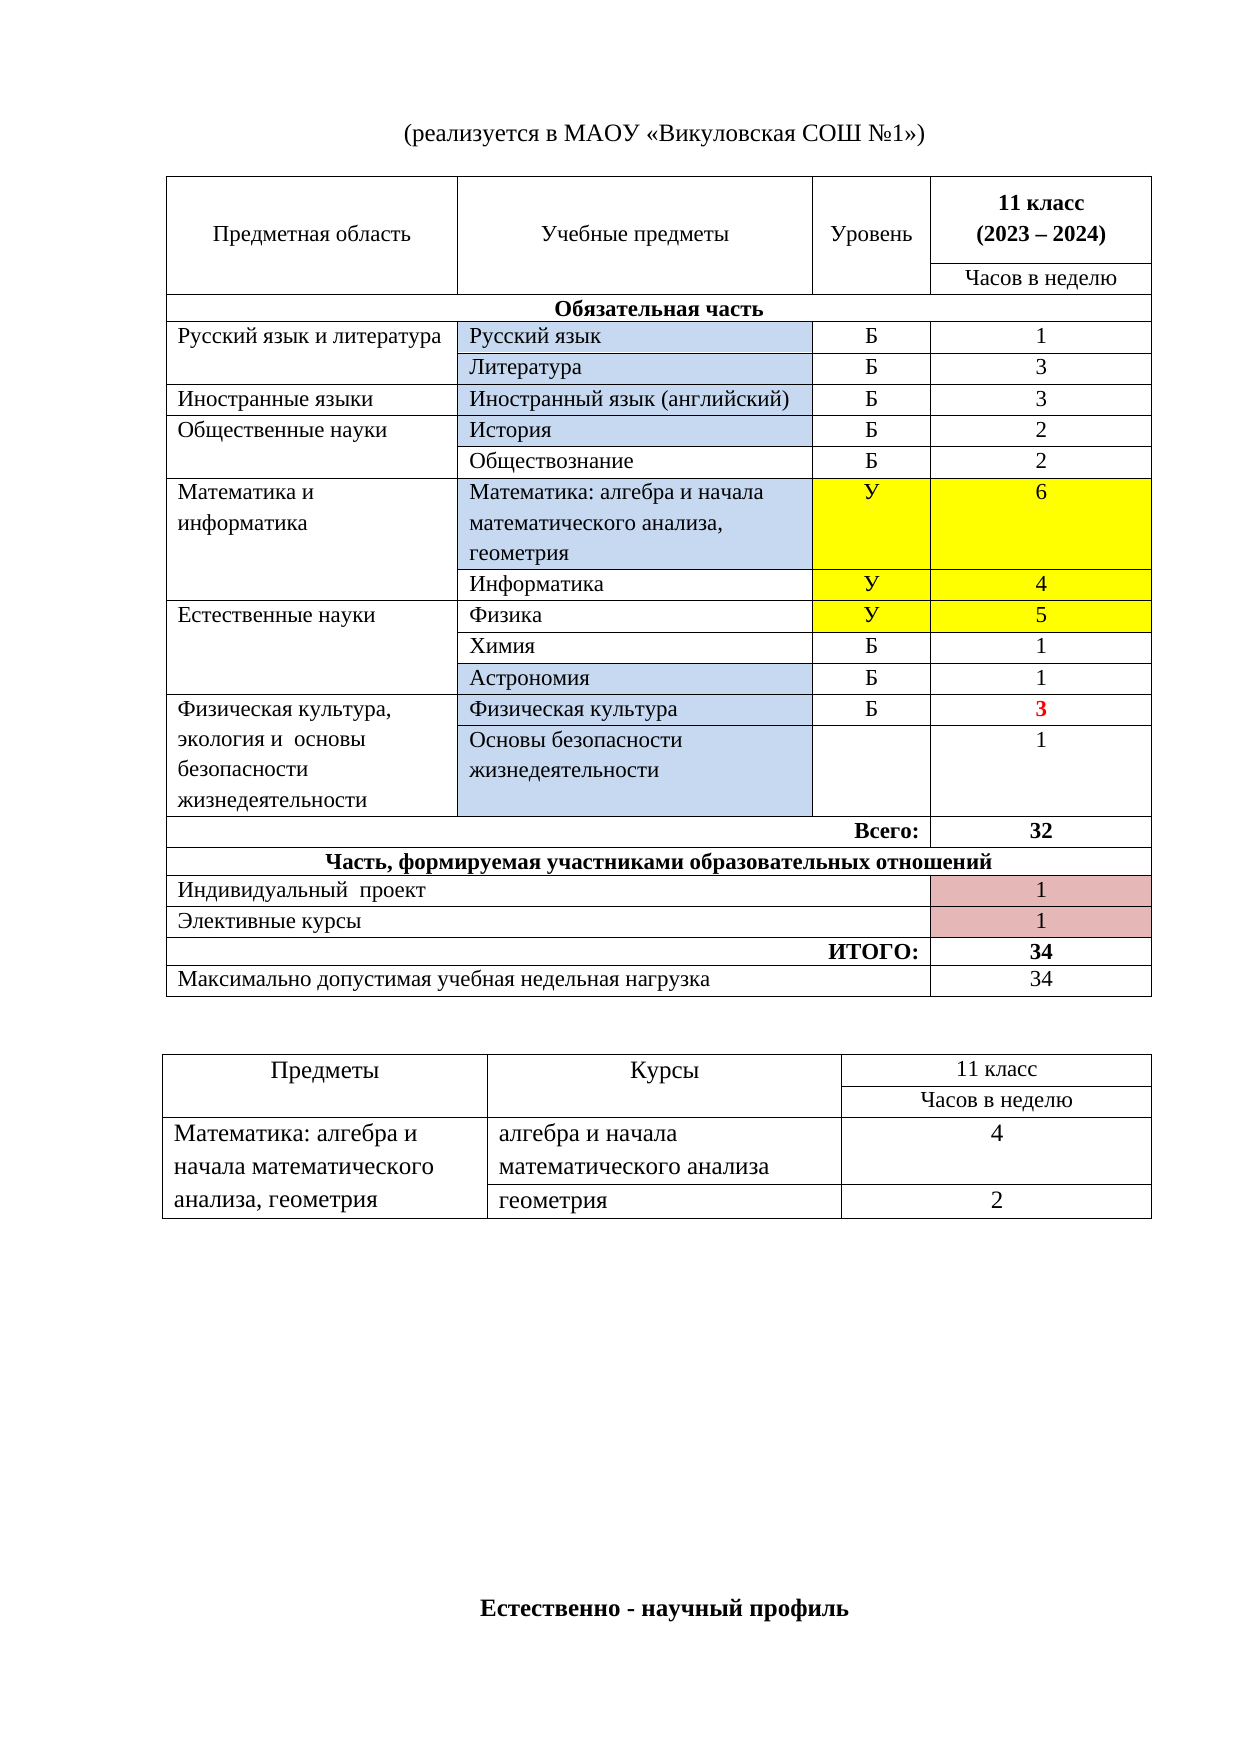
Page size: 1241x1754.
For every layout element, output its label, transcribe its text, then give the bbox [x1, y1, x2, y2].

table_cell 6 [931, 479, 1151, 569]
table_cell Информатика [458, 570, 812, 600]
table_cell Иностранные языки [167, 385, 457, 415]
table_cell Б [813, 633, 930, 663]
table_cell У [813, 570, 930, 600]
table_cell Б [813, 322, 930, 352]
table_cell Естественные науки [167, 601, 457, 694]
table_cell 2 [931, 447, 1151, 477]
table_cell У [813, 479, 930, 569]
table_cell Математика и информатика [167, 479, 457, 600]
table_cell 1 [931, 876, 1151, 906]
table_cell Русский язык и литература [167, 322, 457, 384]
table_cell Русский язык [458, 322, 812, 352]
table_header Предметы [163, 1055, 487, 1117]
table_cell 1 [931, 907, 1151, 937]
table_cell 1 [931, 322, 1151, 352]
table_cell Физическая культура [458, 695, 812, 725]
table_header Уровень [813, 177, 930, 294]
table_cell Элективные курсы [167, 907, 930, 937]
table_cell Обществознание [458, 447, 812, 477]
table_cell Часов в неделю [842, 1087, 1151, 1117]
table_cell 34 [931, 966, 1151, 996]
table_cell Физическая культура, экология и основы безопасности жизнедеятельности [167, 695, 457, 816]
table_cell 5 [931, 601, 1151, 632]
table_cell Часть, формируемая участниками образовательных отношений [167, 848, 1151, 874]
table_cell 1 [931, 726, 1151, 816]
table_cell 3 [931, 354, 1151, 384]
table_cell Обязательная часть [167, 295, 1151, 321]
table_cell Индивидуальный проект [167, 876, 930, 906]
table_cell 4 [931, 570, 1151, 600]
table_cell История [458, 416, 812, 446]
table_cell Математика: алгебра и начала математического анализа, геометрия [163, 1118, 487, 1218]
table_cell Иностранный язык (английский) [458, 385, 812, 415]
table_header 11 класс [842, 1055, 1151, 1086]
table_cell Б [813, 354, 930, 384]
table_cell 1 [931, 664, 1151, 694]
table_cell 3 [931, 695, 1151, 725]
table_cell Математика: алгебра и начала математического анализа, геометрия [458, 479, 812, 569]
table_cell Б [813, 385, 930, 415]
table_cell Б [813, 447, 930, 477]
table_header Учебные предметы [458, 177, 812, 294]
table_cell Основы безопасности жизнедеятельности [458, 726, 812, 816]
table_cell ИТОГО: [167, 938, 930, 964]
text (реализуется в МАОУ «Викуловская СОШ №1») [177, 118, 1152, 147]
text Естественно - научный профиль [177, 1593, 1152, 1621]
table_header 11 класс (2023 – 2024) [931, 177, 1151, 262]
table_cell 32 [931, 817, 1151, 847]
table_cell Физика [458, 601, 812, 632]
table_cell Б [813, 664, 930, 694]
table_cell Общественные науки [167, 416, 457, 477]
table_header Курсы [488, 1055, 841, 1117]
table_cell геометрия [488, 1185, 841, 1218]
table_cell Часов в неделю [931, 264, 1151, 294]
table_cell 2 [842, 1185, 1151, 1218]
table_cell Литература [458, 354, 812, 384]
table_cell Б [813, 695, 930, 725]
table_header Предметная область [167, 177, 457, 294]
table_cell [813, 726, 930, 816]
table_cell 1 [931, 633, 1151, 663]
table_cell Всего: [167, 817, 930, 847]
table_cell Б [813, 416, 930, 446]
table_cell Максимально допустимая учебная недельная нагрузка [167, 966, 930, 996]
table_cell алгебра и начала математического анализа [488, 1118, 841, 1184]
table_cell У [813, 601, 930, 632]
table_cell Астрономия [458, 664, 812, 694]
table_cell 3 [931, 385, 1151, 415]
table_cell 2 [931, 416, 1151, 446]
table_cell 34 [931, 938, 1151, 964]
table_cell Химия [458, 633, 812, 663]
table_cell 4 [842, 1118, 1151, 1184]
